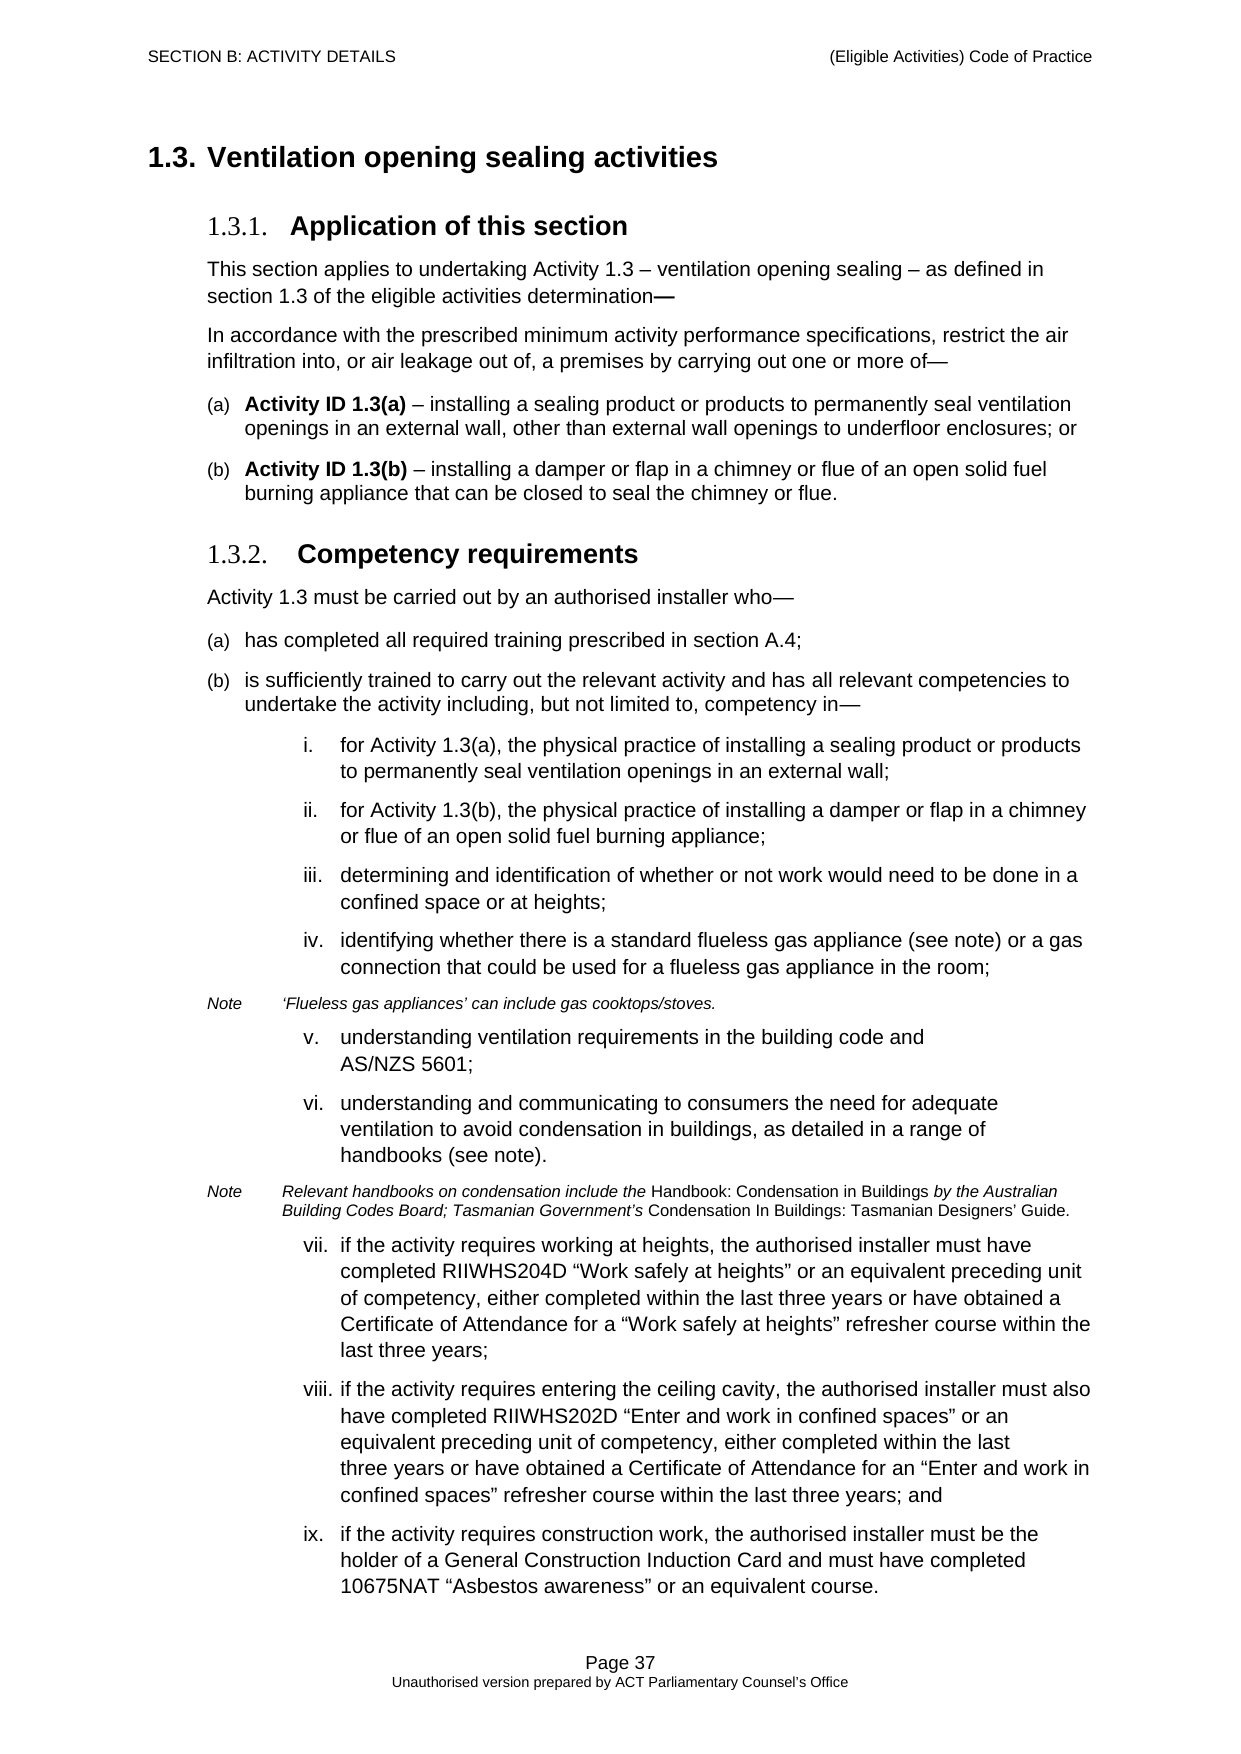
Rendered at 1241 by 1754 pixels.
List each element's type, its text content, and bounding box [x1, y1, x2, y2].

text Activity 1.3 must be carried out by an authorised installer who— [207, 584, 1092, 608]
text if the activity requires entering the ceiling cavity, the authorised installer must also have completed RIIWHS202D “Enter and work in confined spaces” or an equivalent preceding unit of competency, either completed within the last three years or have obtained a Certificate of Attendance for an “Enter and work in confined spaces” refresher course within the last three years; and [303, 1377, 1092, 1506]
text understanding and communicating to consumers the need for adequate ventilation to avoid condensation in buildings, as detailed in a range of handbooks (see note). [303, 1090, 1092, 1167]
subtitle Application of this section [207, 210, 1092, 242]
text understanding ventilation requirements in the building code and AS/NZS 5601; [303, 1025, 1092, 1076]
text Note ‘Flueless gas appliances’ can include gas cooktops/stoves. [207, 993, 1092, 1013]
text Note Relevant handbooks on condensation include the Handbook: Condensation in Buildings by the Australian Building Codes Board; Tasmanian Government’s Condensation In Buildings: Tasmanian Designers’ Guide. [207, 1182, 1092, 1220]
subtitle Competency requirements [207, 538, 1092, 569]
text In accordance with the prescribed minimum activity performance specifications, restrict the air infiltration into, or air leakage out of, a premises by carrying out one or more of— [207, 322, 1092, 373]
text if the activity requires construction work, the authorised installer must be the holder of a General Construction Induction Card and must have completed 10675NAT “Asbestos awareness” or an equivalent course. [303, 1521, 1092, 1598]
text for Activity 1.3(b), the physical practice of installing a damper or flap in a chimney or flue of an open solid fuel burning appliance; [303, 798, 1092, 848]
list is sufficiently trained to carry out the relevant activity and has all relevant competencies to undertake the activity including, but not limited to, competency in— [207, 668, 1092, 716]
text determining and identification of whether or not work would need to be done in a confined space or at heights; [303, 863, 1092, 913]
list has completed all required training prescribed in section A.4; [207, 627, 1092, 651]
list for Activity 1.3(a), the physical practice of installing a sealing product or products to permanently seal ventilation openings in an external wall; [303, 733, 1092, 783]
text if the activity requires working at heights, the authorised installer must have completed RIIWHS204D “Work safely at heights” or an equivalent preceding unit of competency, either completed within the last three years or have obtained a Certificate of Attendance for a “Work safely at heights” refresher course within the last three years; [303, 1233, 1092, 1362]
text This section applies to undertaking Activity 1.3 – ventilation opening sealing – as defined in section 1.3 of the eligible activities determination— [207, 257, 1092, 307]
subtitle Ventilation opening sealing activities [148, 140, 1092, 174]
list Activity ID 1.3(a) – installing a sealing product or products to permanently seal ventilation openings in an external wall, other than external wall openings to underfloor enclosures; or [207, 392, 1092, 440]
text identifying whether there is a standard flueless gas appliance (see note) or a gas connection that could be used for a flueless gas appliance in the room; [303, 928, 1092, 979]
list Activity ID 1.3(b) – installing a damper or flap in a chimney or flue of an open solid fuel burning appliance that can be closed to seal the chimney or flue. [207, 456, 1092, 504]
